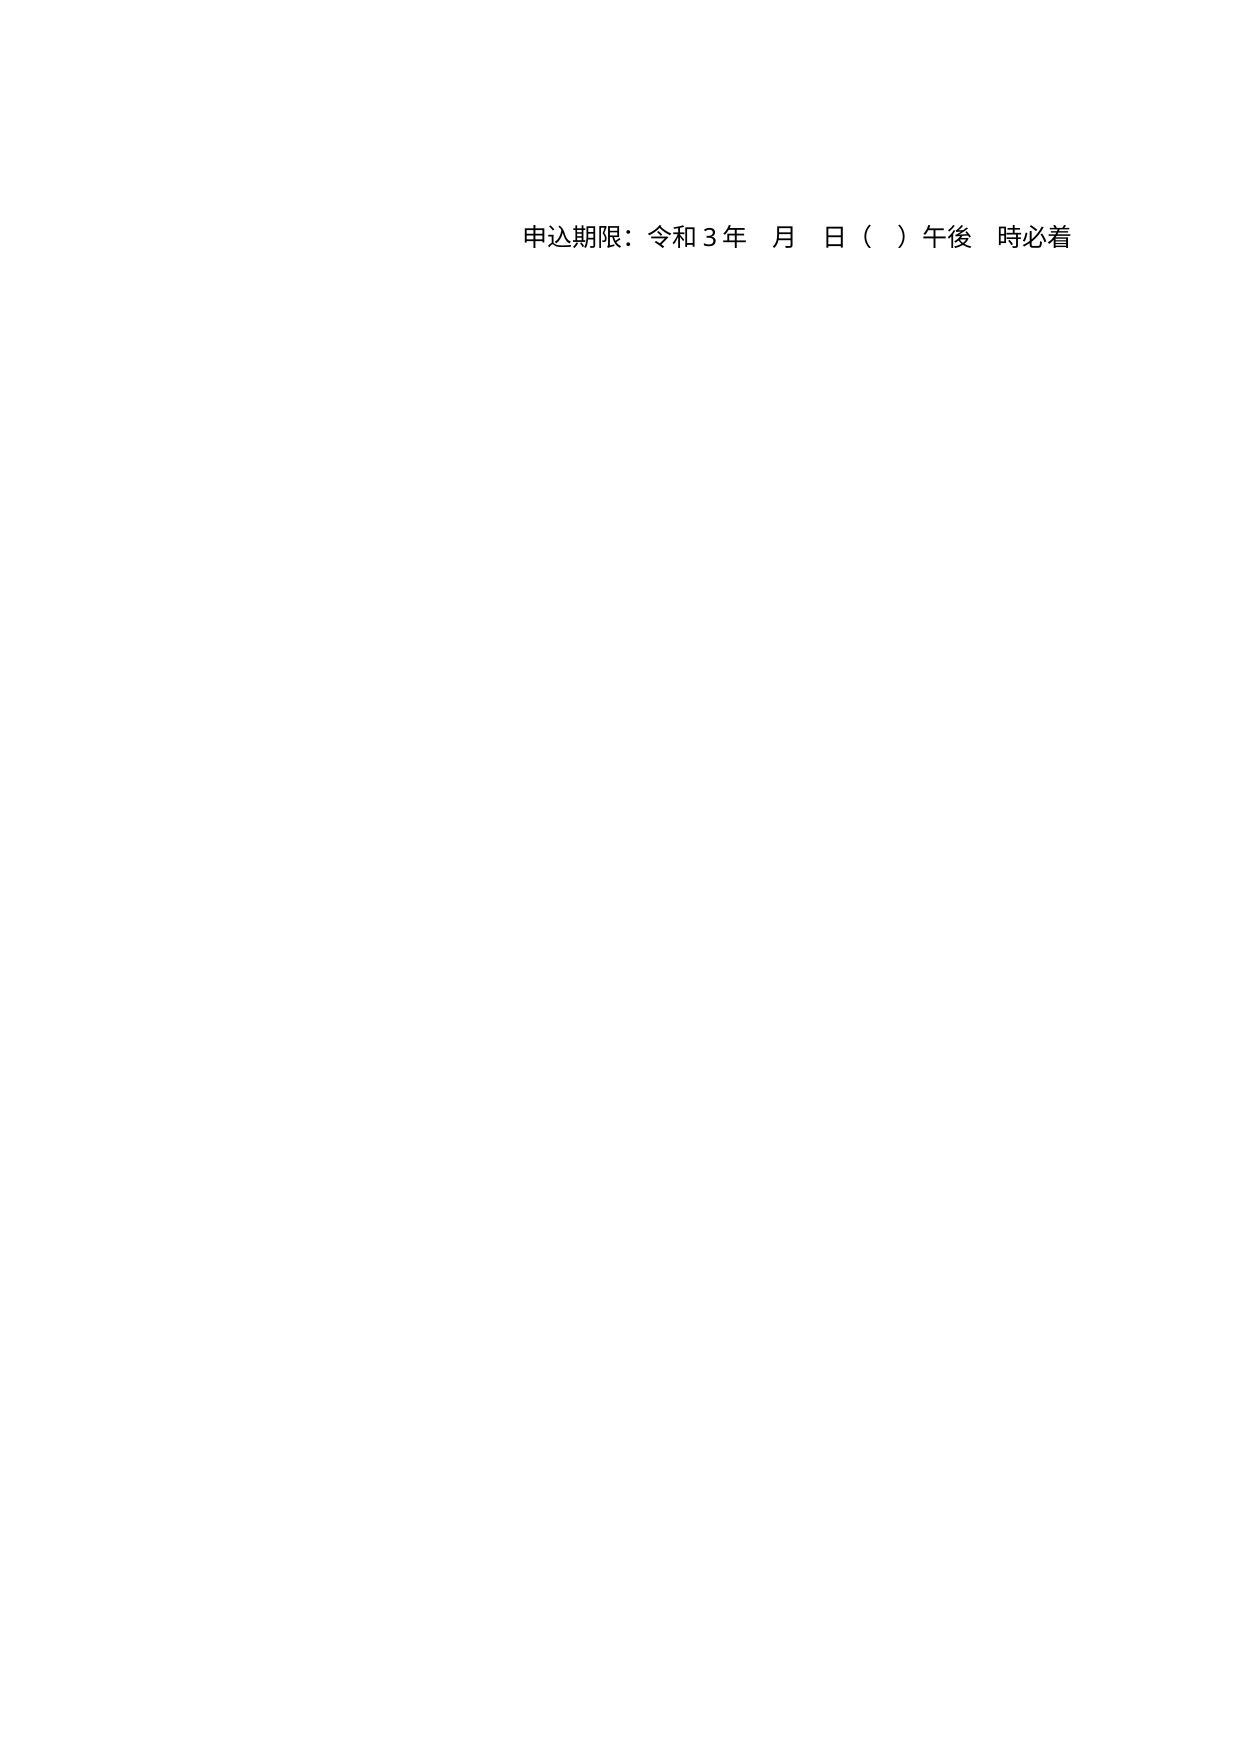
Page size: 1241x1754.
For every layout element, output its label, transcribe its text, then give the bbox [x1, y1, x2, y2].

text 申込期限：令和3年 月 日（ ）午後 時必着 [177, 217, 1092, 254]
